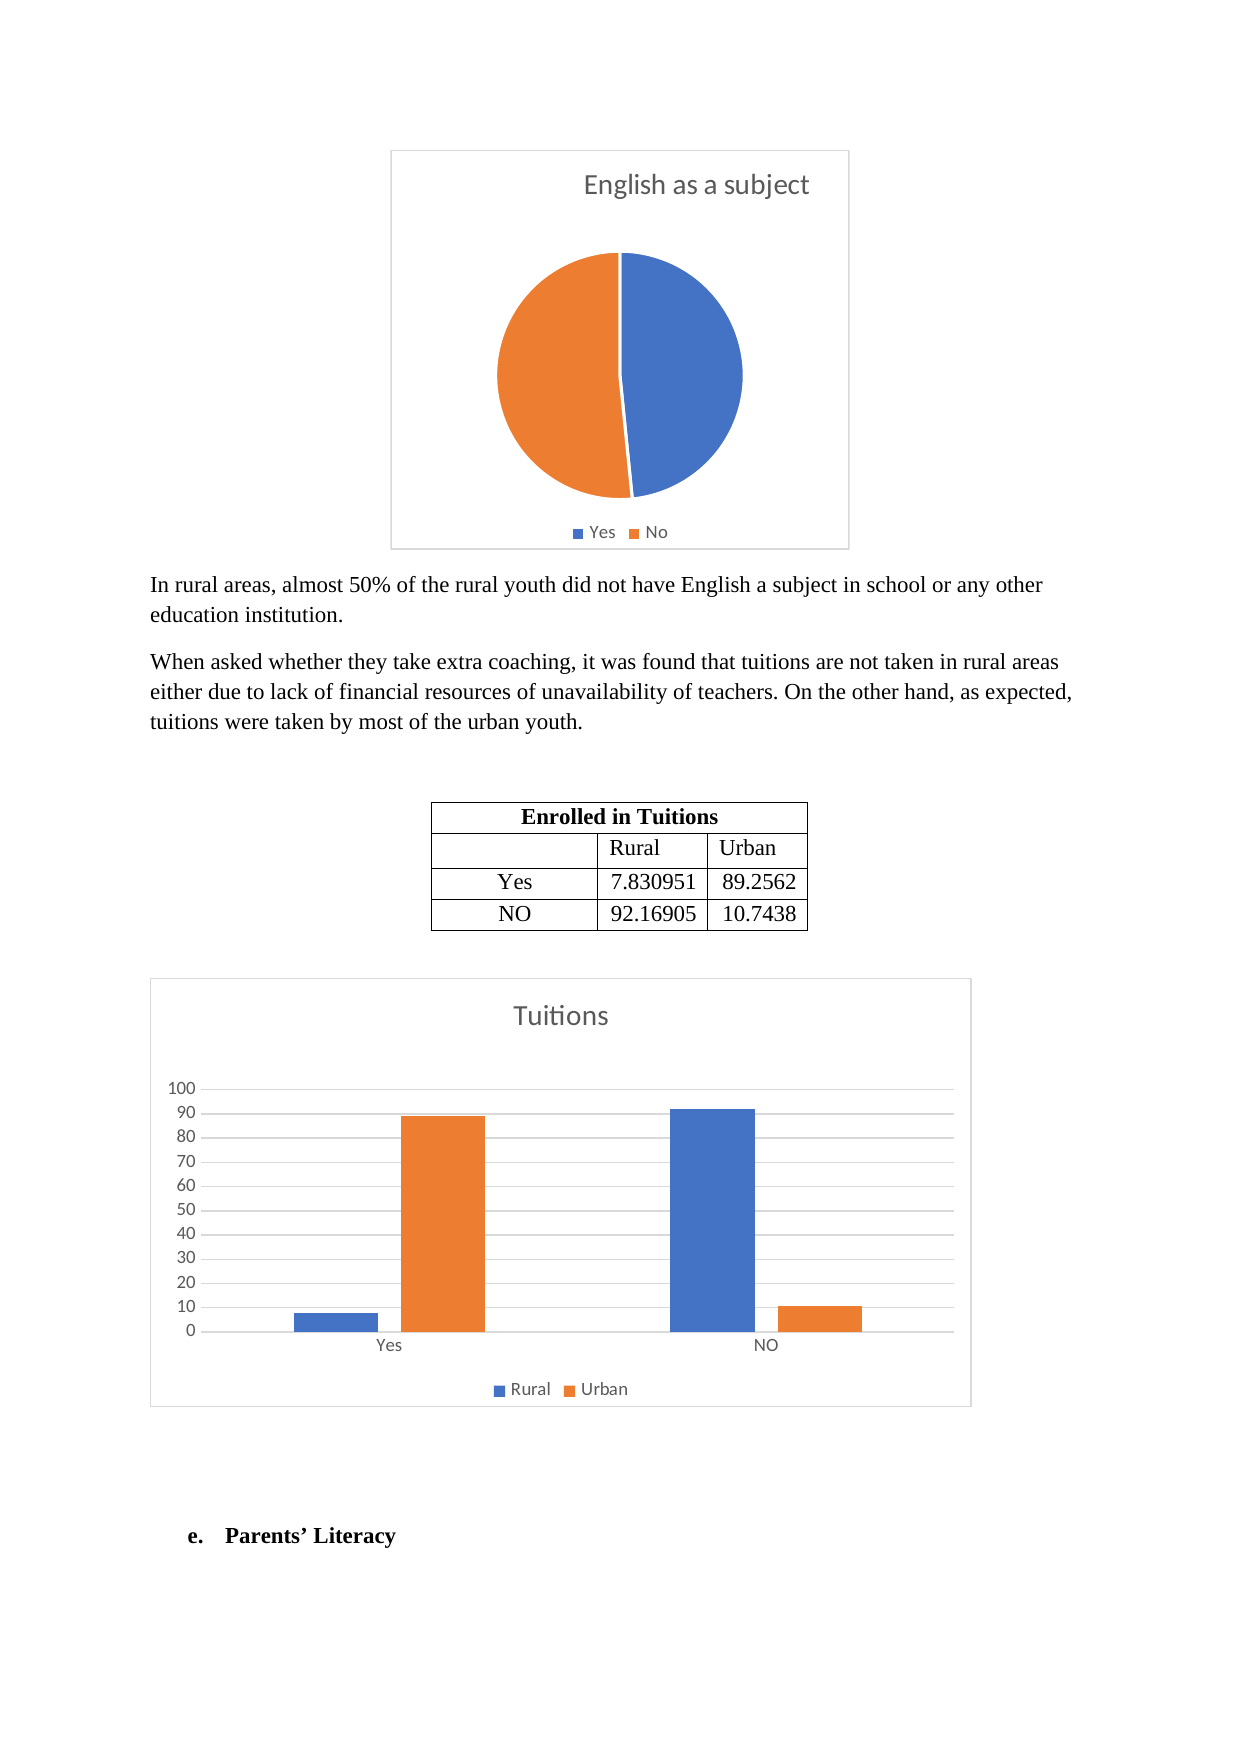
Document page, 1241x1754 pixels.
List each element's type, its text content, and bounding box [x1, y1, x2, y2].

table_cell Urban [708, 834, 807, 867]
text When asked whether they take extra coaching, it was found that tuitions are not taken in rural areas either due to lack of financial resources of unavailability of teachers. On the other hand, as expected, tuitions were taken by most of the urban youth. [150, 648, 1090, 735]
table_cell Rural [598, 834, 707, 867]
text In rural areas, almost 50% of the rural youth did not have English a subject in school or any other education institution. [150, 571, 1090, 627]
list Parents’ Literacy [187, 1522, 1090, 1548]
table_cell 92.16905 [598, 900, 707, 930]
table_cell Yes [432, 869, 597, 899]
table_cell [432, 834, 597, 867]
table_cell 89.2562 [708, 869, 807, 899]
table_cell NO [432, 900, 597, 930]
table_header Enrolled in Tuitions [432, 803, 807, 833]
table_cell 7.830951 [598, 869, 707, 899]
table_cell 10.7438 [708, 900, 807, 930]
